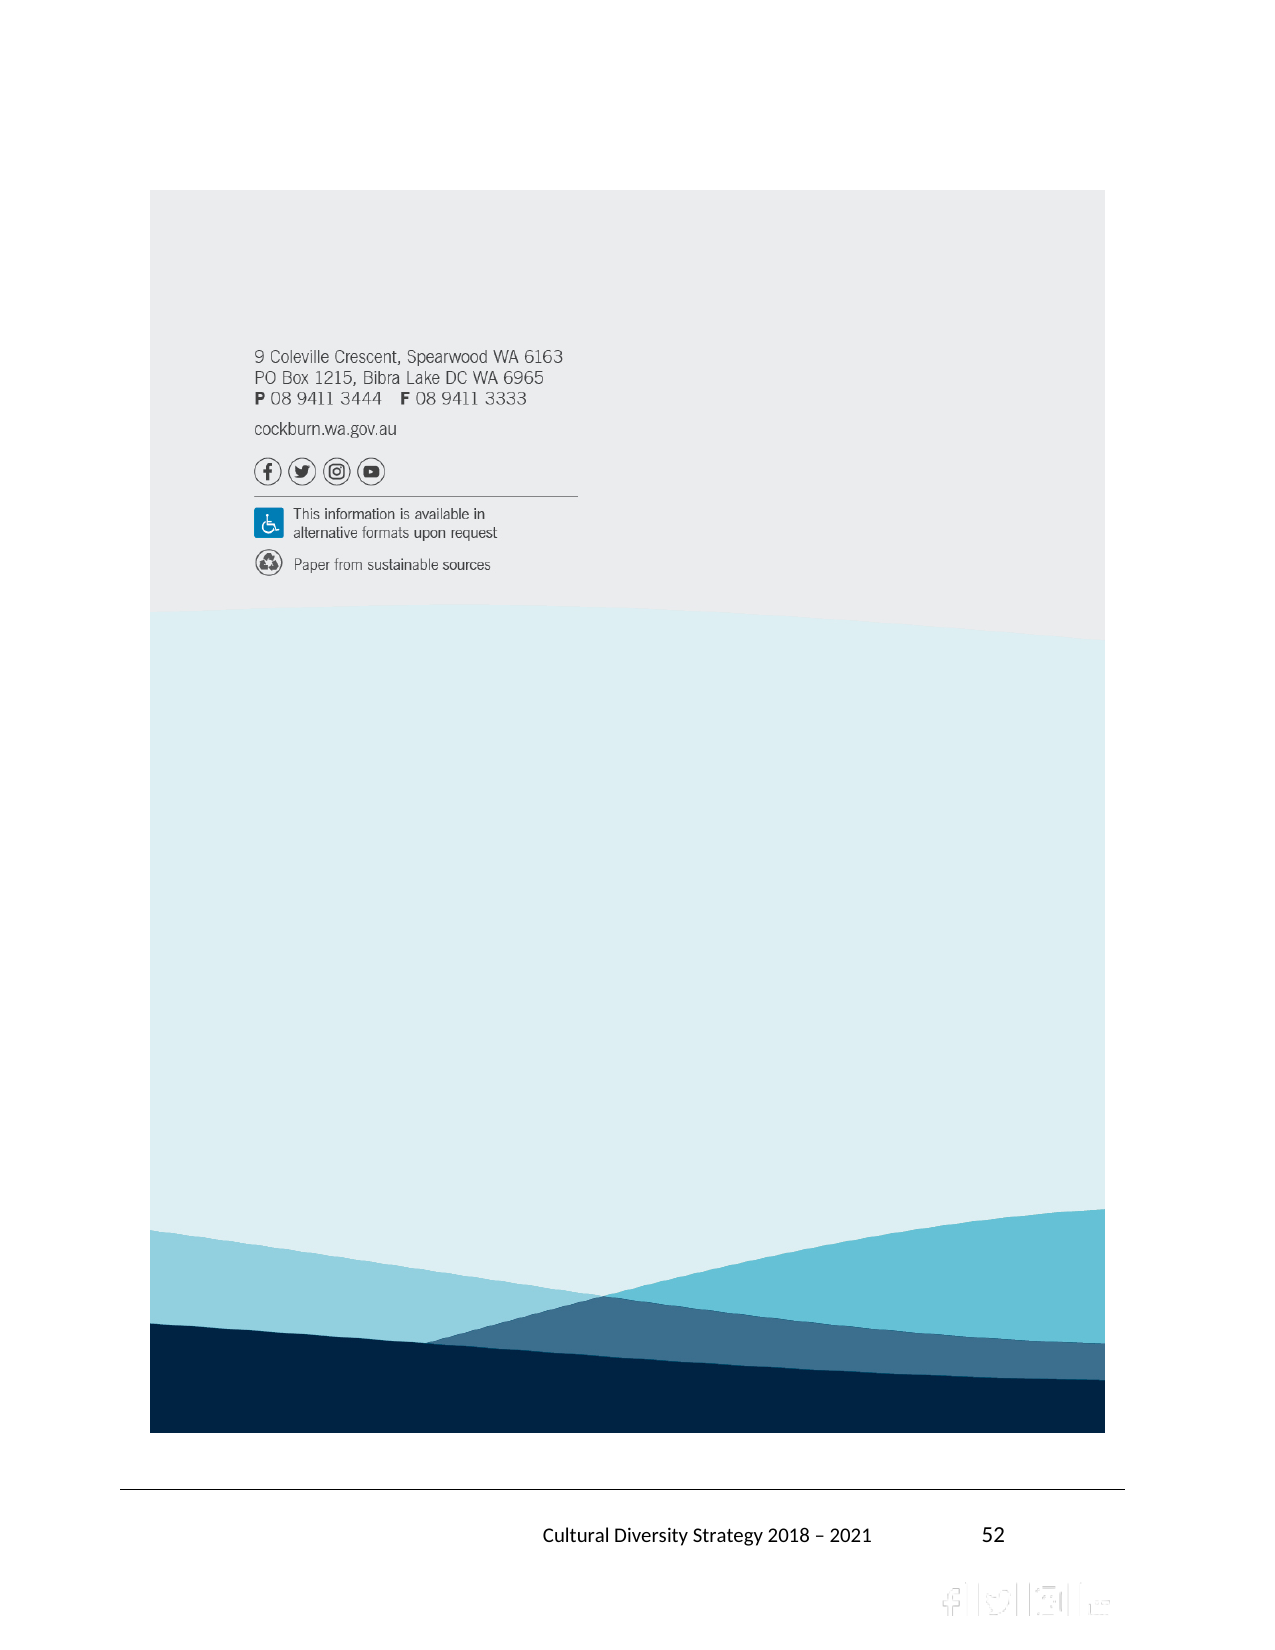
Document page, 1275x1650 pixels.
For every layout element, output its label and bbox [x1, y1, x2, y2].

picture [150, 150, 1105, 1433]
